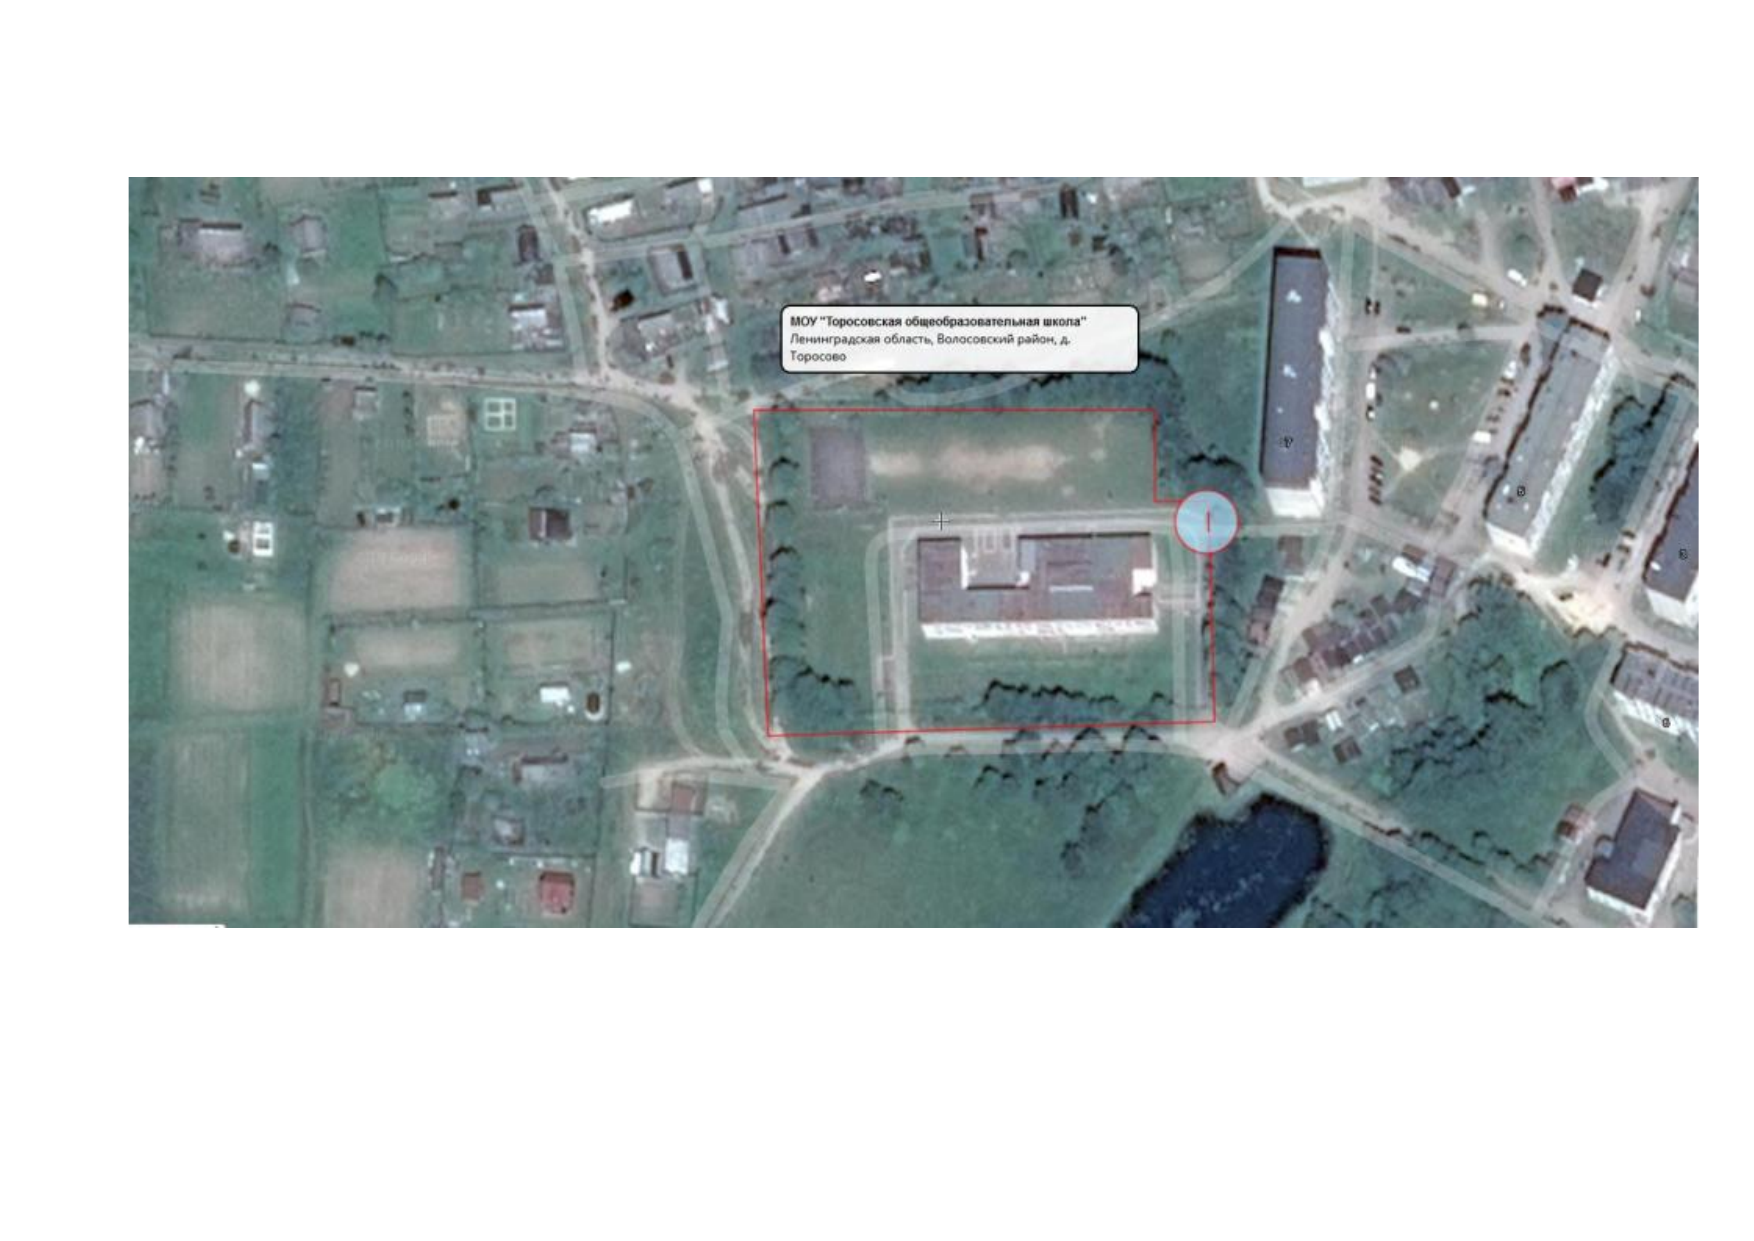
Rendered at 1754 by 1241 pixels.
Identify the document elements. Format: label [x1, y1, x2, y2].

picture [128, 177, 1699, 928]
